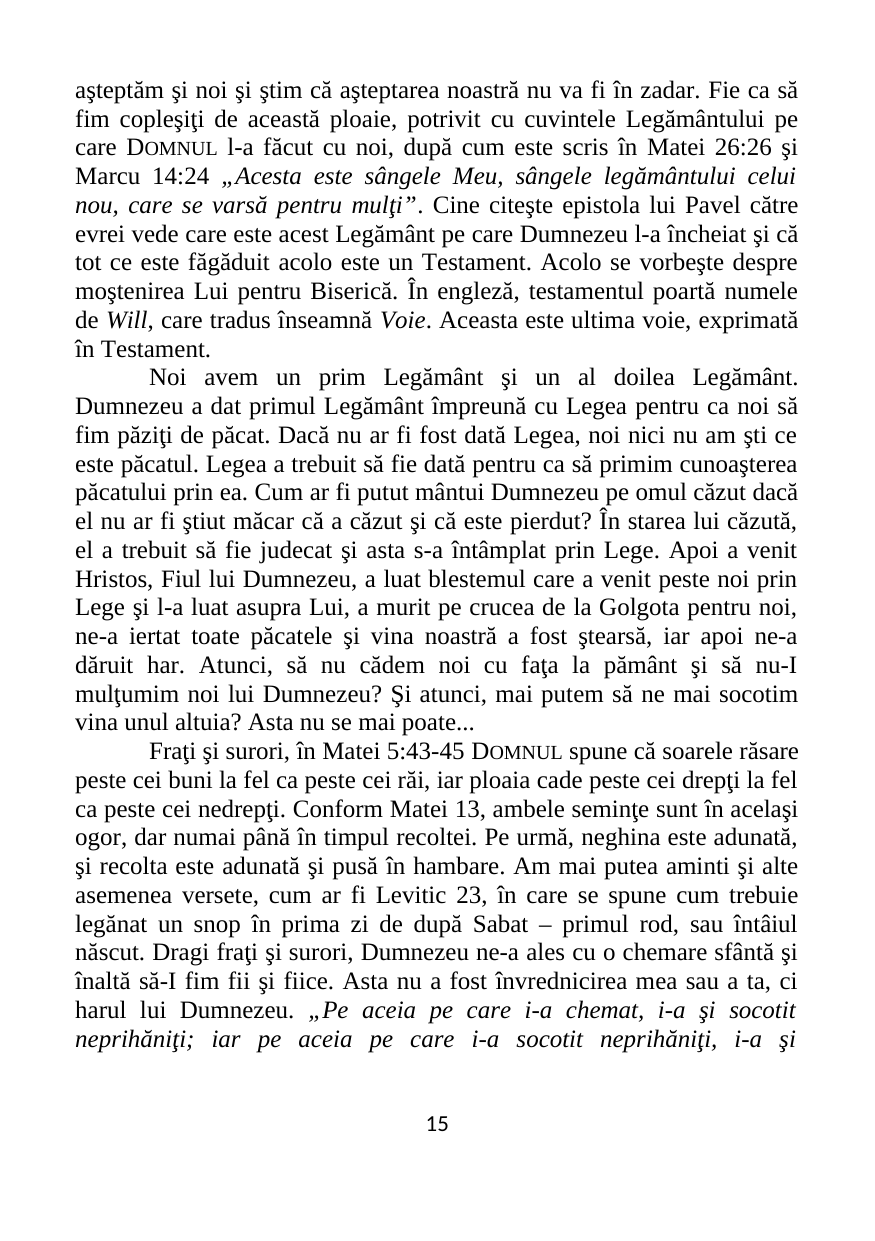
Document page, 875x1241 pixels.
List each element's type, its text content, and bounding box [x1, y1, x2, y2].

text Noi avem un prim Legământ şi un al doilea Legământ. Dumnezeu a dat primul Legământ împreună cu Legea pentru ca noi să fim păziţi de păcat. Dacă nu ar fi fost dată Legea, noi nici nu am şti ce este păcatul. Legea a trebuit să fie dată pentru ca să primim cunoaşterea păcatului prin ea. Cum ar fi putut mântui Dumnezeu pe omul căzut dacă el nu ar fi ştiut măcar că a căzut şi că este pierdut? În starea lui căzută, el a trebuit să fie judecat şi asta s-a întâmplat prin Lege. Apoi a venit Hristos, Fiul lui Dumnezeu, a luat blestemul care a venit peste noi prin Lege şi l-a luat asupra Lui, a murit pe crucea de la Golgota pentru noi, ne-a iertat toate păcatele şi vina noastră a fost ştearsă, iar apoi ne-a dăruit har. Atunci, să nu cădem noi cu faţa la pământ şi să nu-I mulţumim noi lui Dumnezeu? Şi atunci, mai putem să ne mai socotim vina unul altuia? Asta nu se mai poate... [75, 362, 799, 736]
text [75, 75, 799, 362]
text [75, 736, 799, 1052]
